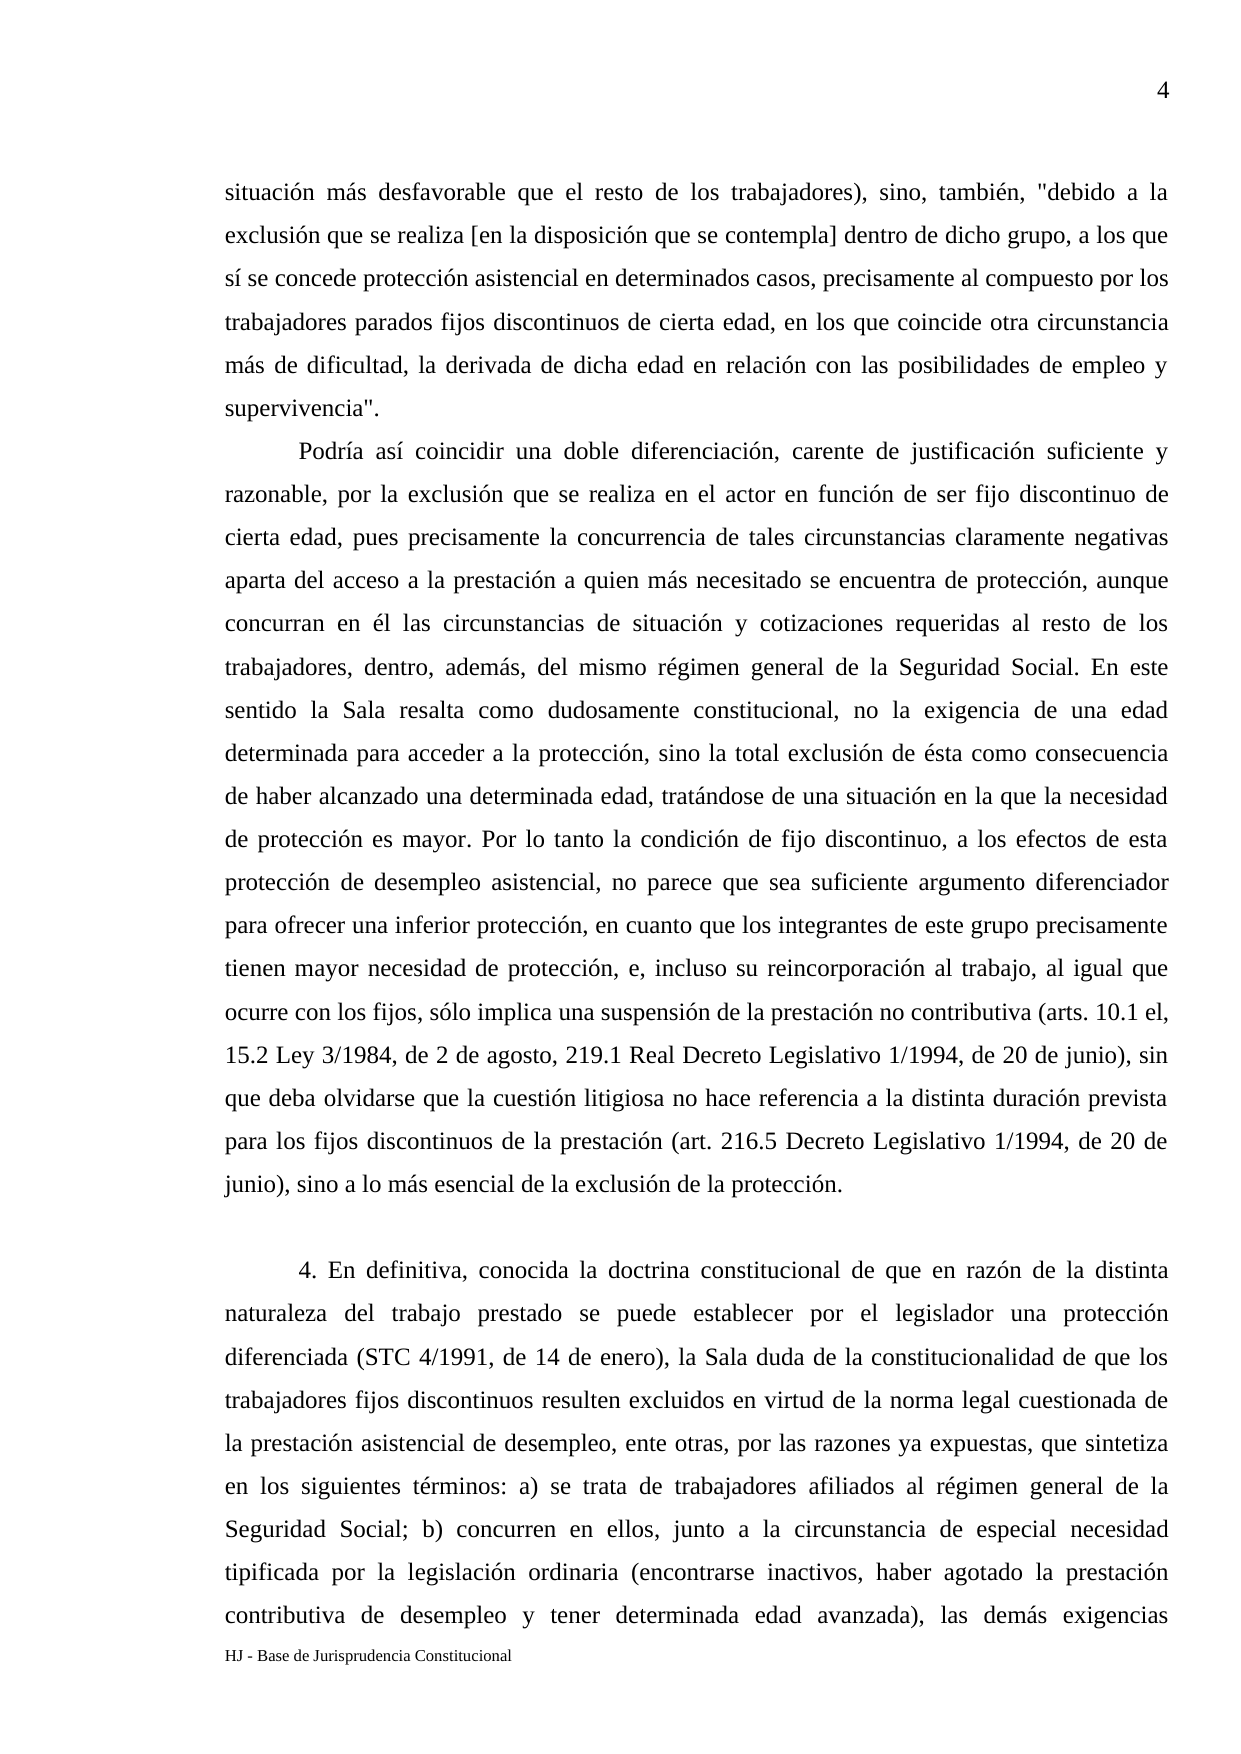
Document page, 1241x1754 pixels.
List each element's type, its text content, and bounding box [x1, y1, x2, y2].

text Podría así coincidir una doble diferenciación, carente de justificación suficiente y razonable, por la exclusión que se realiza en el actor en función de ser fijo discontinuo de cierta edad, pues precisamente la concurrencia de tales circunstancias claramente negativas aparta del acceso a la prestación a quien más necesitado se encuentra de protección, aunque concurran en él las circunstancias de situación y cotizaciones requeridas al resto de los trabajadores, dentro, además, del mismo régimen general de la Seguridad Social. En este sentido la Sala resalta como dudosamente constitucional, no la exigencia de una edad determinada para acceder a la protección, sino la total exclusión de ésta como consecuencia de haber alcanzado una determinada edad, tratándose de una situación en la que la necesidad de protección es mayor. Por lo tanto la condición de fijo discontinuo, a los efectos de esta protección de desempleo asistencial, no parece que sea suficiente argumento diferenciador para ofrecer una inferior protección, en cuanto que los integrantes de este grupo precisamente tienen mayor necesidad de protección, e, incluso su reincorporación al trabajo, al igual que ocurre con los fijos, sólo implica una suspensión de la prestación no contributiva (arts. 10.1 el, 15.2 Ley 3/1984, de 2 de agosto, 219.1 Real Decreto Legislativo 1/1994, de 20 de junio), sin que deba olvidarse que la cuestión litigiosa no hace referencia a la distinta duración prevista para los fijos discontinuos de la prestación (art. 216.5 Decreto Legislativo 1/1994, de 20 de junio), sino a lo más esencial de la exclusión de la protección. [224, 436, 1169, 1198]
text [224, 177, 1169, 422]
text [224, 1255, 1169, 1629]
